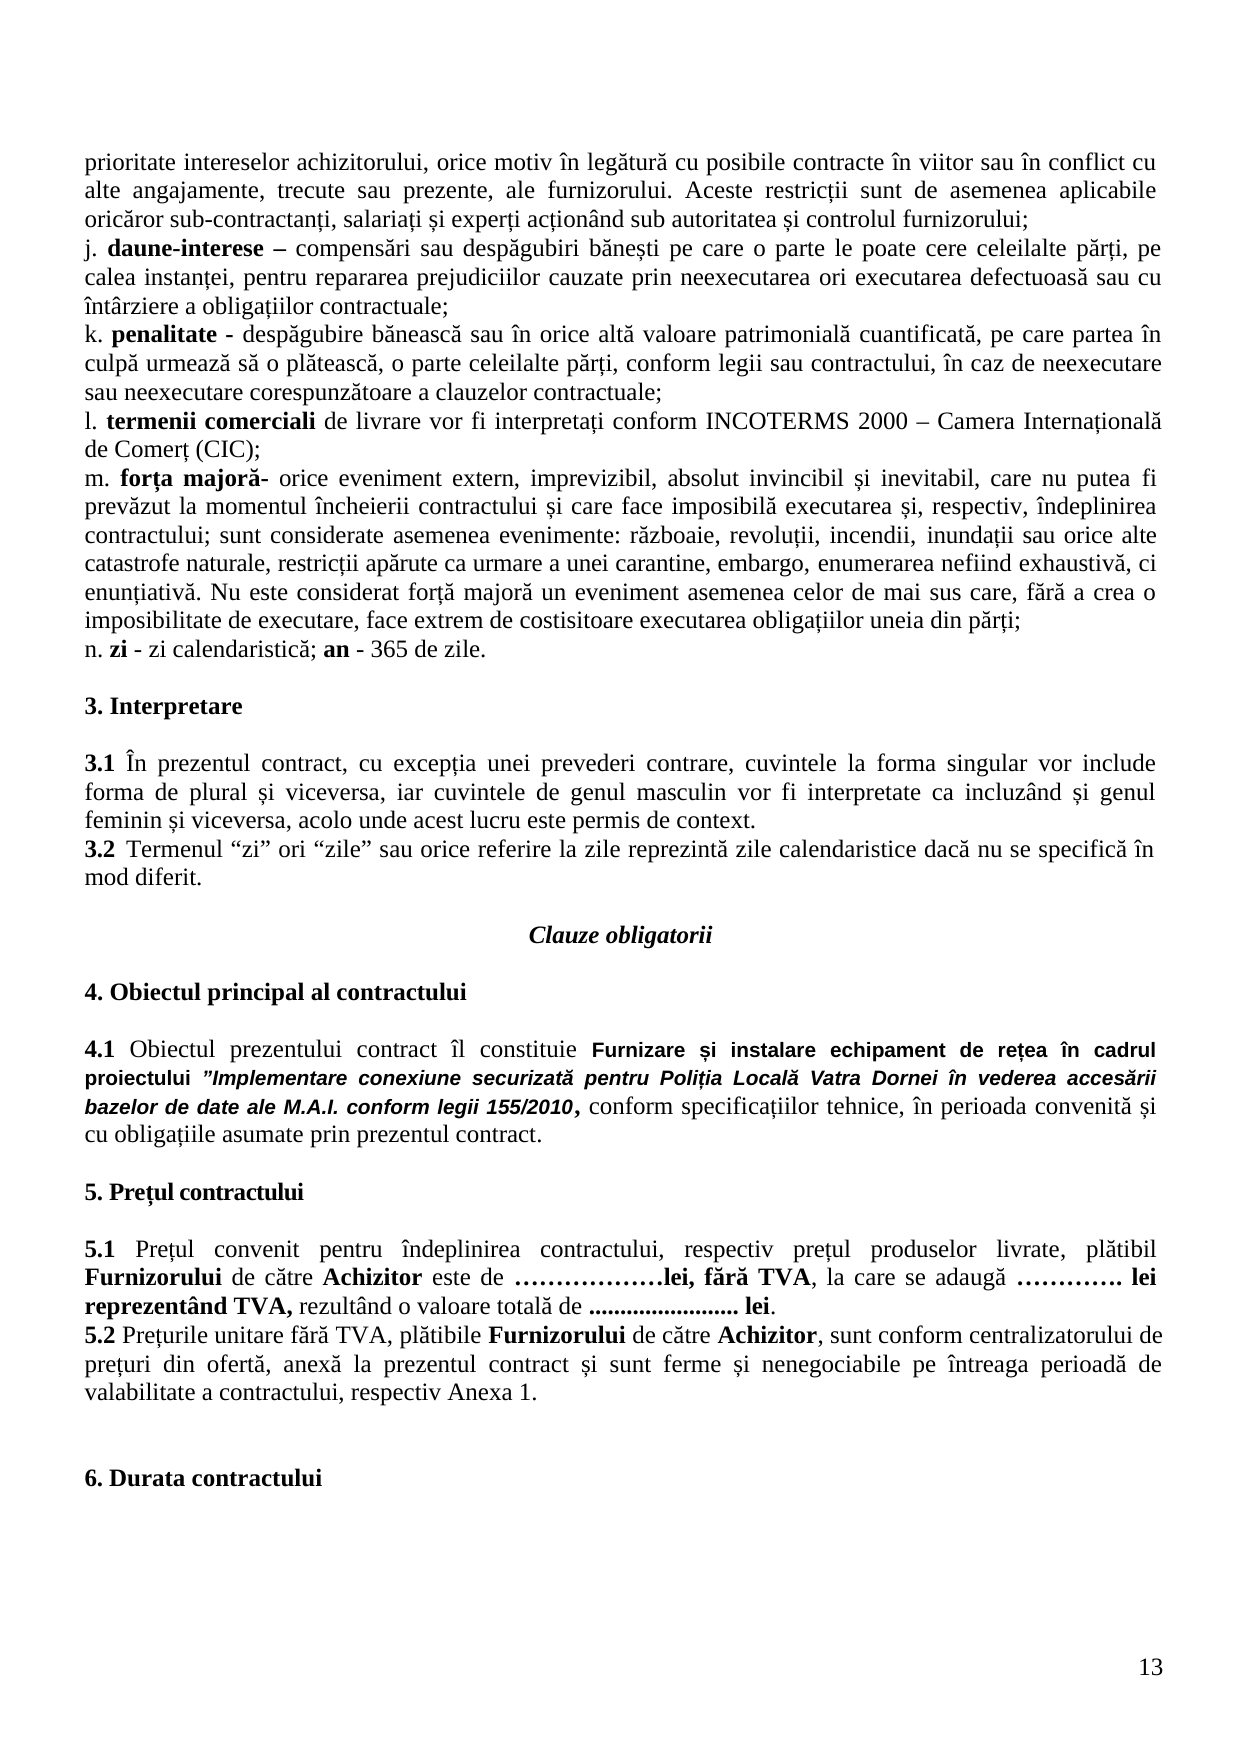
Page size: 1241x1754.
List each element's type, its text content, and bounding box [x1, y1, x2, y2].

text m. forța majoră- orice eveniment extern, imprevizibil, absolut invincibil și inevitabil, care nu putea fi prevăzut la momentul încheierii contractului și care face imposibilă executarea și, respectiv, îndeplinirea contractului; sunt considerate asemenea evenimente: războaie, revoluții, incendii, inundații sau orice alte catastrofe naturale, restricții apărute ca urmare a unei carantine, embargo, enumerarea nefiind exhaustivă, ci enunțiativă. Nu este considerat forță majoră un eveniment asemenea celor de mai sus care, fără a crea o imposibilitate de executare, face extrem de costisitoare executarea obligațiilor uneia din părți; [84, 463, 1157, 634]
text 3. Interpretare [84, 692, 1163, 720]
text 4. Obiectul principal al contractului [84, 977, 1163, 1006]
list În prezentul contract, cu excepția unei prevederi contrare, cuvintele la forma singular vor include forma de plural și viceversa, iar cuvintele de genul masculin vor fi interpretate ca incluzând și genul feminin și viceversa, acolo unde acest lucru este permis de context. [84, 749, 1157, 834]
text 5.2 Prețurile unitare fără TVA, plătibile Furnizorului de către Achizitor, sunt conform centralizatorului de prețuri din ofertă, anexă la prezentul contract și sunt ferme și nenegociabile pe întreaga perioadă de valabilitate a contractului, respectiv Anexa 1. [84, 1320, 1163, 1406]
text 5. Prețul contractului [84, 1177, 1157, 1206]
text Clauze obligatorii [84, 920, 1157, 949]
text l. termenii comerciali de livrare vor fi interpretați conform INCOTERMS 2000 – Camera Internațională de Comerț (CIC); [84, 406, 1163, 463]
list Termenul “zi” ori “zile” sau orice referire la zile reprezintă zile calendaristice dacă nu se specifică în mod diferit. [84, 834, 1157, 891]
text 5.1 Prețul convenit pentru îndeplinirea contractului, respectiv prețul produselor livrate, plătibil Furnizorului de către Achizitor este de ………………lei, fără TVA, la care se adaugă …………. lei reprezentând TVA, rezultând o valoare totală de ........................ lei. [84, 1234, 1157, 1320]
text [84, 148, 1157, 233]
text j. daune-interese – compensări sau despăgubiri bănești pe care o parte le poate cere celeilalte părți, pe calea instanței, pentru repararea prejudiciilor cauzate prin neexecutarea ori executarea defectuoasă sau cu întârziere a obligațiilor contractuale; [84, 233, 1163, 319]
text k. penalitate - despăgubire bănească sau în orice altă valoare patrimonială cuantificată, pe care partea în culpă urmează să o plătească, o parte celeilalte părți, conform legii sau contractului, în caz de neexecutare sau neexecutare corespunzătoare a clauzelor contractuale; [84, 319, 1163, 406]
text n. zi - zi calendaristică; an - 365 de zile. [84, 634, 1157, 663]
text 4.1 Obiectul prezentului contract îl constituie Furnizare și instalare echipament de rețea în cadrul proiectului ”Implementare conexiune securizată pentru Poliția Locală Vatra Dornei în vederea accesării bazelor de date ale M.A.I. conform legii 155/2010, conform specificațiilor tehnice, în perioada convenită și cu obligațiile asumate prin prezentul contract. [84, 1034, 1157, 1148]
text 6. Durata contractului [84, 1463, 1163, 1492]
